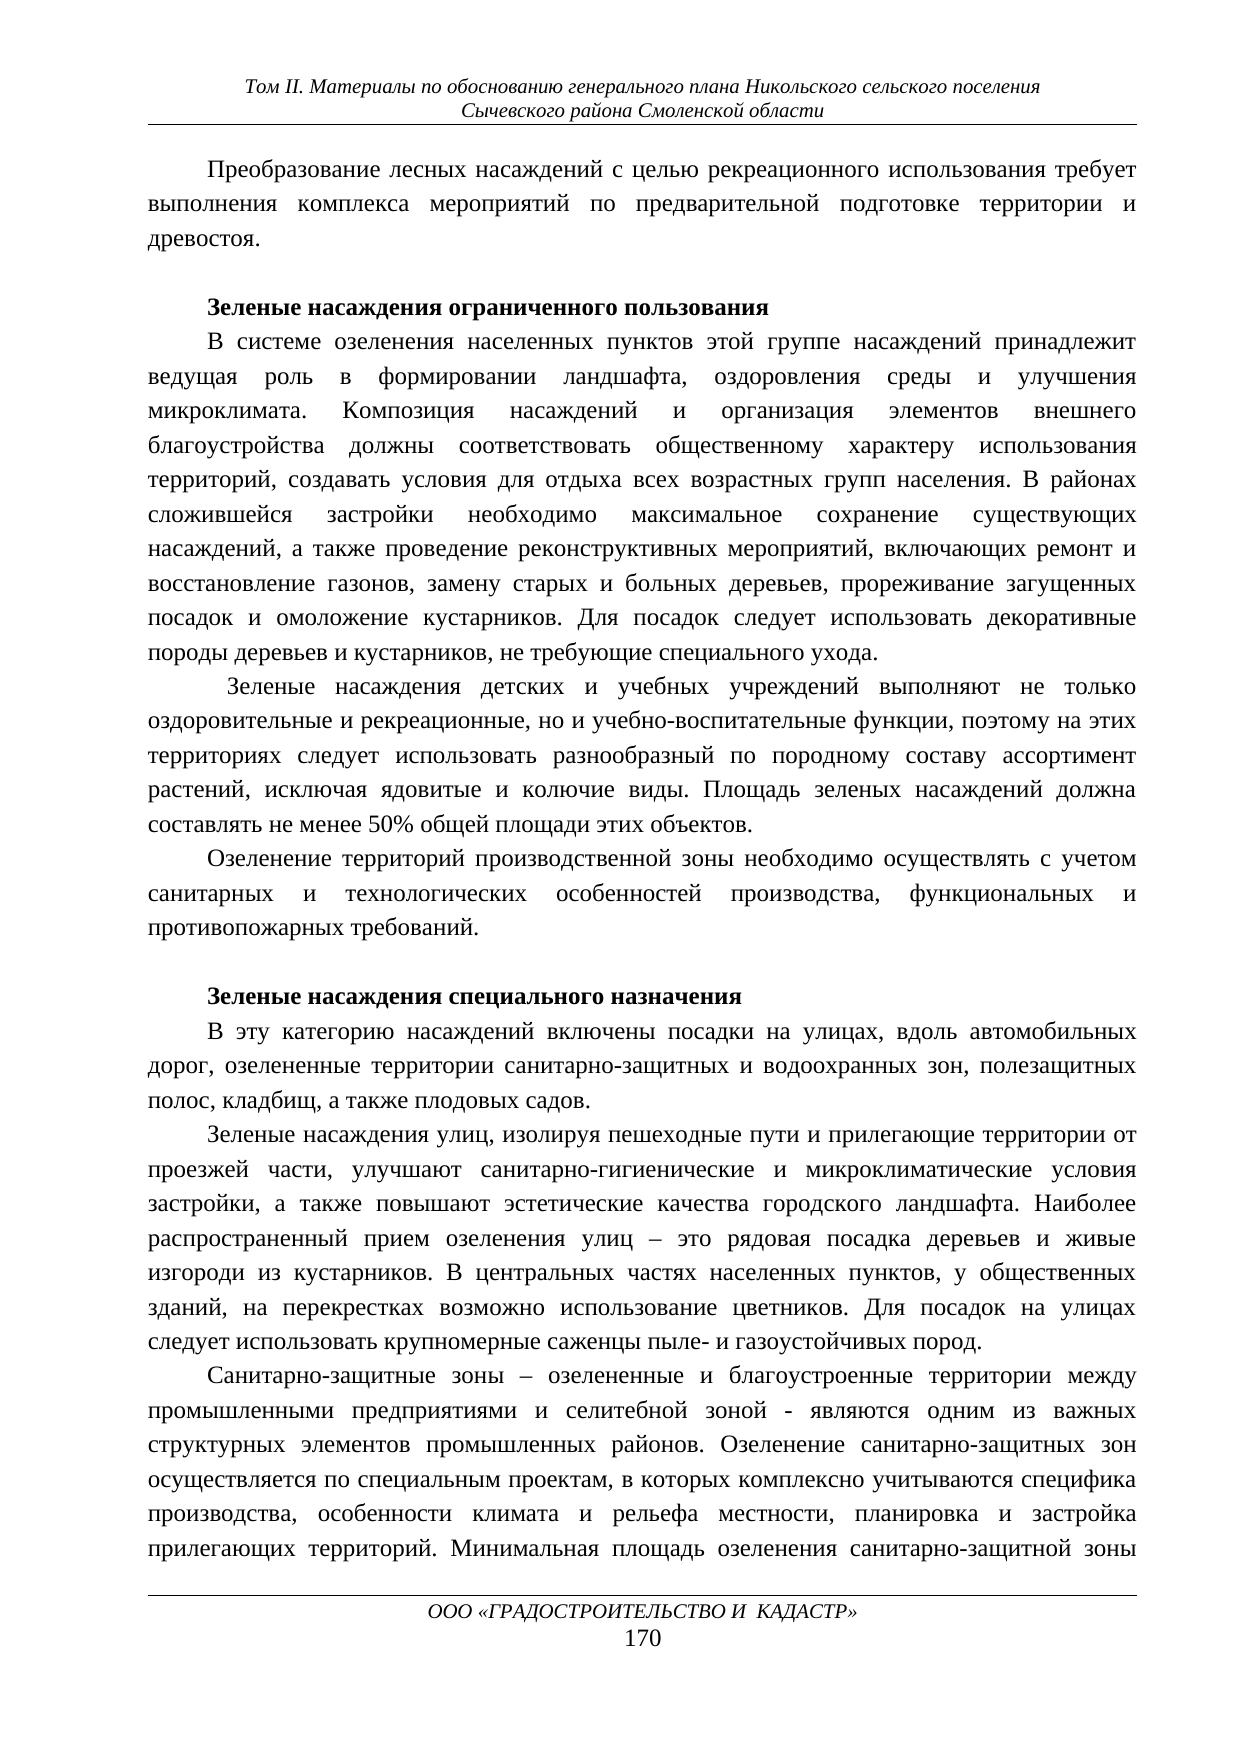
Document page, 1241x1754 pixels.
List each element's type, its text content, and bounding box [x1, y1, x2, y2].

text Зеленые насаждения специального назначения [148, 981, 1137, 1010]
text В системе озеленения населенных пунктов этой группе насаждений принадлежит ведущая роль в формировании ландшафта, оздоровления среды и улучшения микроклимата. Композиция насаждений и организация элементов внешнего благоустройства должны соответствовать общественному характеру использования территорий, создавать условия для отдыха всех возрастных групп населения. В районах сложившейся застройки необходимо максимальное сохранение существующих насаждений, а также проведение реконструктивных мероприятий, включающих ремонт и восстановление газонов, замену старых и больных деревьев, прореживание загущенных посадок и омоложение кустарников. Для посадок следует использовать декоративные породы деревьев и кустарников, не требующие специального ухода. [148, 326, 1137, 665]
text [148, 1361, 1137, 1562]
text Зеленые насаждения ограниченного пользования [148, 292, 1137, 321]
text Зеленые насаждения детских и учебных учреждений выполняют не только оздоровительные и рекреационные, но и учебно-воспитательные функции, поэтому на этих территориях следует использовать разнообразный по породному составу ассортимент растений, исключая ядовитые и колючие виды. Площадь зеленых насаждений должна составлять не менее 50% общей площади этих объектов. [148, 671, 1137, 838]
text Зеленые насаждения улиц, изолируя пешеходные пути и прилегающие территории от проезжей части, улучшают санитарно-гигиенические и микроклиматические условия застройки, а также повышают эстетические качества городского ландшафта. Наиболее распространенный прием озеленения улиц – это рядовая посадка деревьев и живые изгороди из кустарников. В центральных частях населенных пунктов, у общественных зданий, на перекрестках возможно использование цветников. Для посадок на улицах следует использовать крупномерные саженцы пыле- и газоустойчивых пород. [148, 1119, 1137, 1355]
text Преобразование лесных насаждений с целью рекреационного использования требует выполнения комплекса мероприятий по предварительной подготовке территории и древостоя. [148, 154, 1137, 252]
text В эту категорию насаждений включены посадки на улицах, вдоль автомобильных дорог, озелененные территории санитарно-защитных и водоохранных зон, полезащитных полос, кладбищ, а также плодовых садов. [148, 1016, 1137, 1113]
text Озеленение территорий производственной зоны необходимо осуществлять с учетом санитарных и технологических особенностей производства, функциональных и противопожарных требований. [148, 843, 1137, 941]
